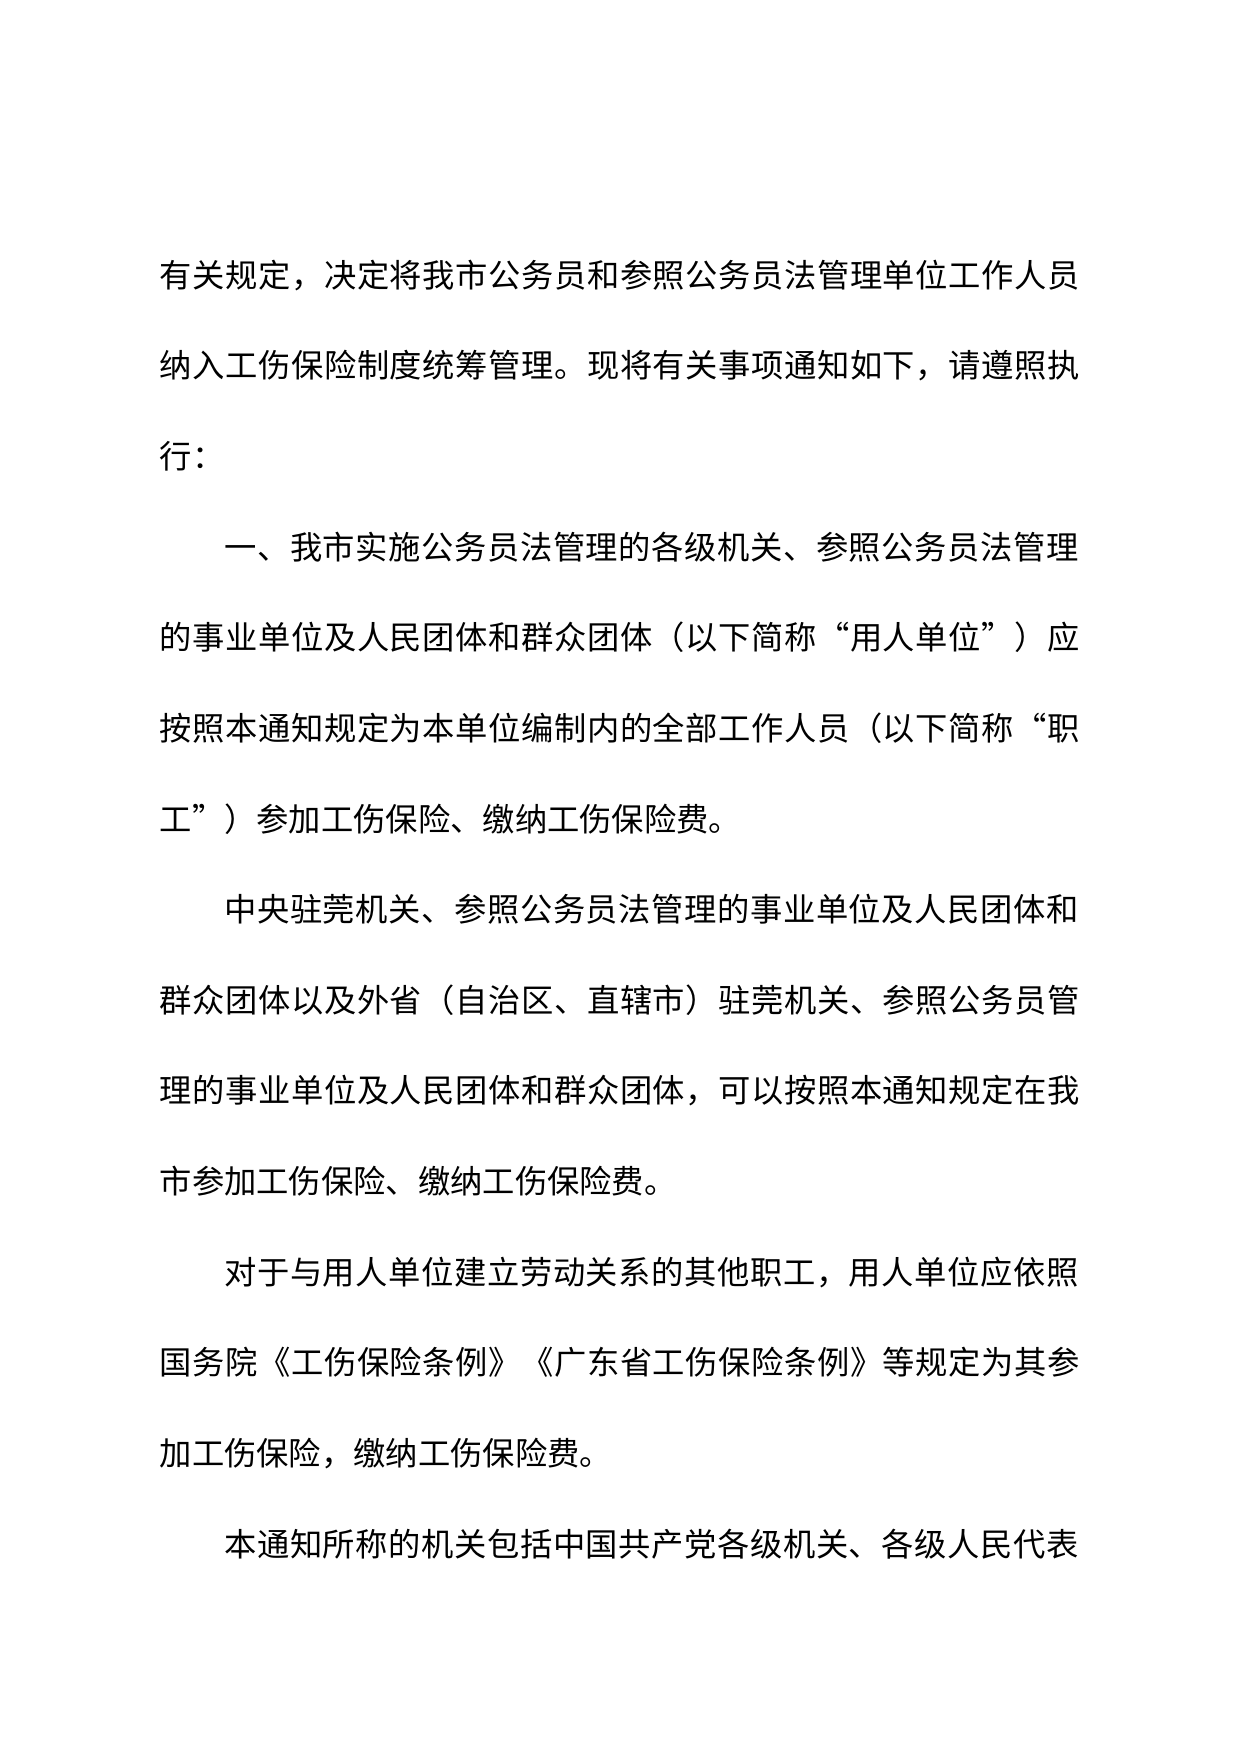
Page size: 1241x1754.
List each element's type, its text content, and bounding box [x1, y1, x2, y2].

text 对于与用人单位建立劳动关系的其他职工，用人单位应依照国务院《工伤保险条例》《广东省工伤保险条例》等规定为其参加工伤保险，缴纳工伤保险费。 [159, 1225, 1081, 1497]
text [159, 228, 1081, 500]
text 中央驻莞机关、参照公务员法管理的事业单位及人民团体和群众团体以及外省（自治区、直辖市）驻莞机关、参照公务员管理的事业单位及人民团体和群众团体，可以按照本通知规定在我市参加工伤保险、缴纳工伤保险费。 [159, 862, 1081, 1225]
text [159, 1497, 1081, 1587]
text 一、我市实施公务员法管理的各级机关、参照公务员法管理的事业单位及人民团体和群众团体（以下简称“用人单位”）应按照本通知规定为本单位编制内的全部工作人员（以下简称“职工”）参加工伤保险、缴纳工伤保险费。 [159, 500, 1081, 862]
